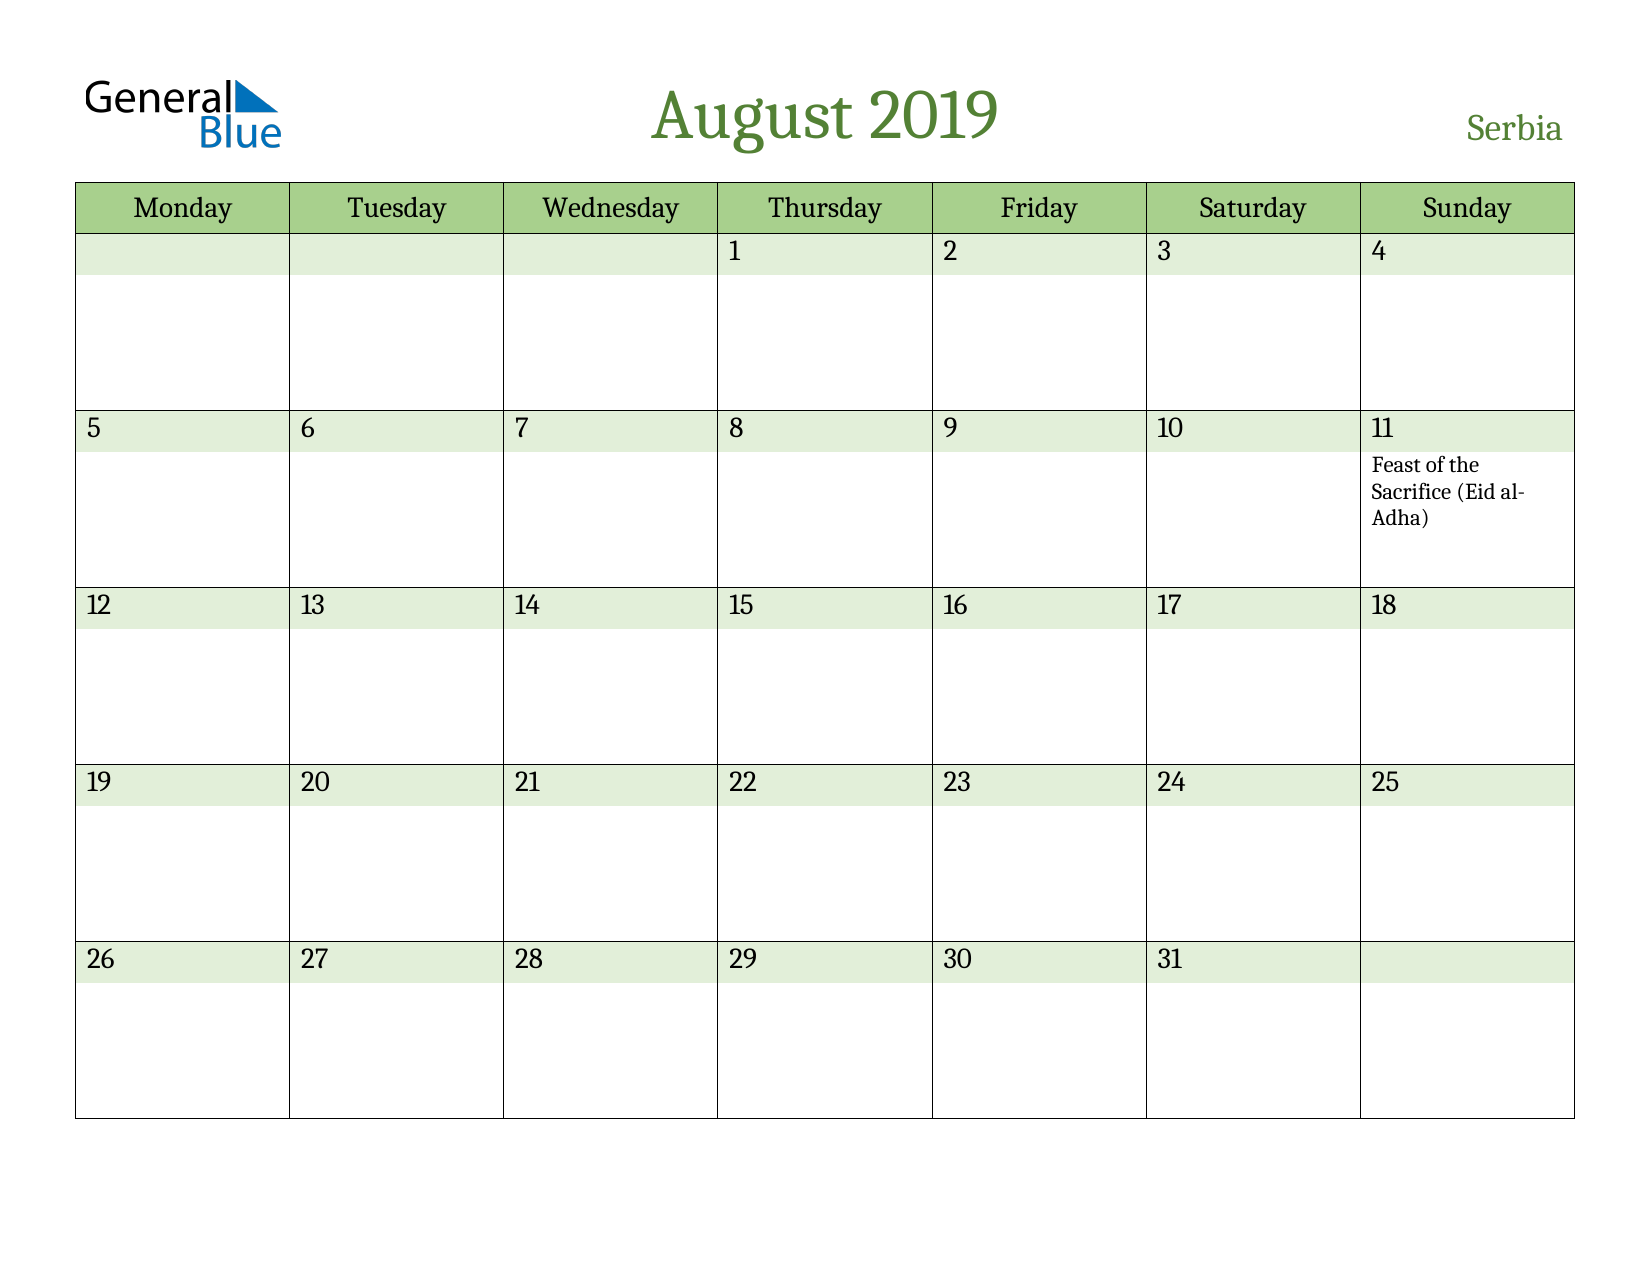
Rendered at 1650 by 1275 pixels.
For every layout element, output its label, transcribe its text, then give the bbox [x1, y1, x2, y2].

table_cell [933, 275, 1146, 410]
table_cell [504, 629, 717, 764]
table_cell Friday [933, 183, 1146, 233]
table_cell [290, 234, 503, 275]
table_cell 23 [933, 765, 1146, 806]
table_cell [718, 452, 932, 587]
table_cell Thursday [718, 183, 932, 233]
table_cell [718, 983, 932, 1118]
table_cell [76, 629, 289, 764]
table_cell Feast of the Sacrifice (Eid al-Adha) [1361, 452, 1574, 587]
table_cell 28 [504, 942, 717, 983]
table_cell 18 [1361, 588, 1574, 629]
table_cell 12 [76, 588, 289, 629]
table_cell 16 [933, 588, 1146, 629]
table_cell [504, 452, 717, 587]
table_cell Monday [76, 183, 289, 233]
table_cell [290, 629, 503, 764]
table_cell [1361, 942, 1574, 983]
table_cell [1147, 275, 1360, 410]
table_cell [76, 452, 289, 587]
table_cell 24 [1147, 765, 1360, 806]
table_cell [290, 983, 503, 1118]
table_cell [1361, 629, 1574, 764]
table_cell 8 [718, 411, 932, 452]
table_cell 5 [76, 411, 289, 452]
table_cell Wednesday [504, 183, 717, 233]
table_cell [290, 452, 503, 587]
table_cell [718, 806, 932, 941]
table_cell [504, 234, 717, 275]
table_cell 9 [933, 411, 1146, 452]
table_cell 10 [1147, 411, 1360, 452]
table_cell 4 [1361, 234, 1574, 275]
table_cell [1147, 983, 1360, 1118]
table_cell 7 [504, 411, 717, 452]
table_cell [504, 806, 717, 941]
table_cell 21 [504, 765, 717, 806]
table_cell [504, 983, 717, 1118]
table_cell 2 [933, 234, 1146, 275]
table_cell [933, 452, 1146, 587]
table_cell 13 [290, 588, 503, 629]
table_cell [1147, 452, 1360, 587]
table_cell [1147, 806, 1360, 941]
table_cell 26 [76, 942, 289, 983]
table_cell 11 [1361, 411, 1574, 452]
table_cell [1361, 806, 1574, 941]
table_cell 19 [76, 765, 289, 806]
table_cell [76, 275, 289, 410]
table_header August 2019 [504, 75, 1146, 182]
table_cell 29 [718, 942, 932, 983]
table_cell 27 [290, 942, 503, 983]
table_cell [718, 275, 932, 410]
table_cell [1361, 983, 1574, 1118]
table_cell [933, 806, 1146, 941]
table_cell 1 [718, 234, 932, 275]
table_cell 22 [718, 765, 932, 806]
table_cell 15 [718, 588, 932, 629]
table_cell 3 [1147, 234, 1360, 275]
table_cell [1361, 275, 1574, 410]
table_cell Sunday [1361, 183, 1574, 233]
table_header Serbia [1146, 75, 1574, 182]
table_cell [718, 629, 932, 764]
table_cell 31 [1147, 942, 1360, 983]
table_cell [76, 983, 289, 1118]
table_cell 30 [933, 942, 1146, 983]
table_cell 25 [1361, 765, 1574, 806]
table_cell [76, 806, 289, 941]
table_cell 17 [1147, 588, 1360, 629]
table_cell [504, 275, 717, 410]
table_cell [290, 806, 503, 941]
table_cell Saturday [1147, 183, 1360, 233]
table_cell [290, 275, 503, 410]
table_cell [1147, 629, 1360, 764]
picture [86, 80, 281, 148]
table_cell 20 [290, 765, 503, 806]
table_cell [76, 234, 289, 275]
table_cell 6 [290, 411, 503, 452]
table_header [76, 75, 503, 182]
table_cell Tuesday [290, 183, 503, 233]
table_cell 14 [504, 588, 717, 629]
table_cell [933, 629, 1146, 764]
table_cell [933, 983, 1146, 1118]
